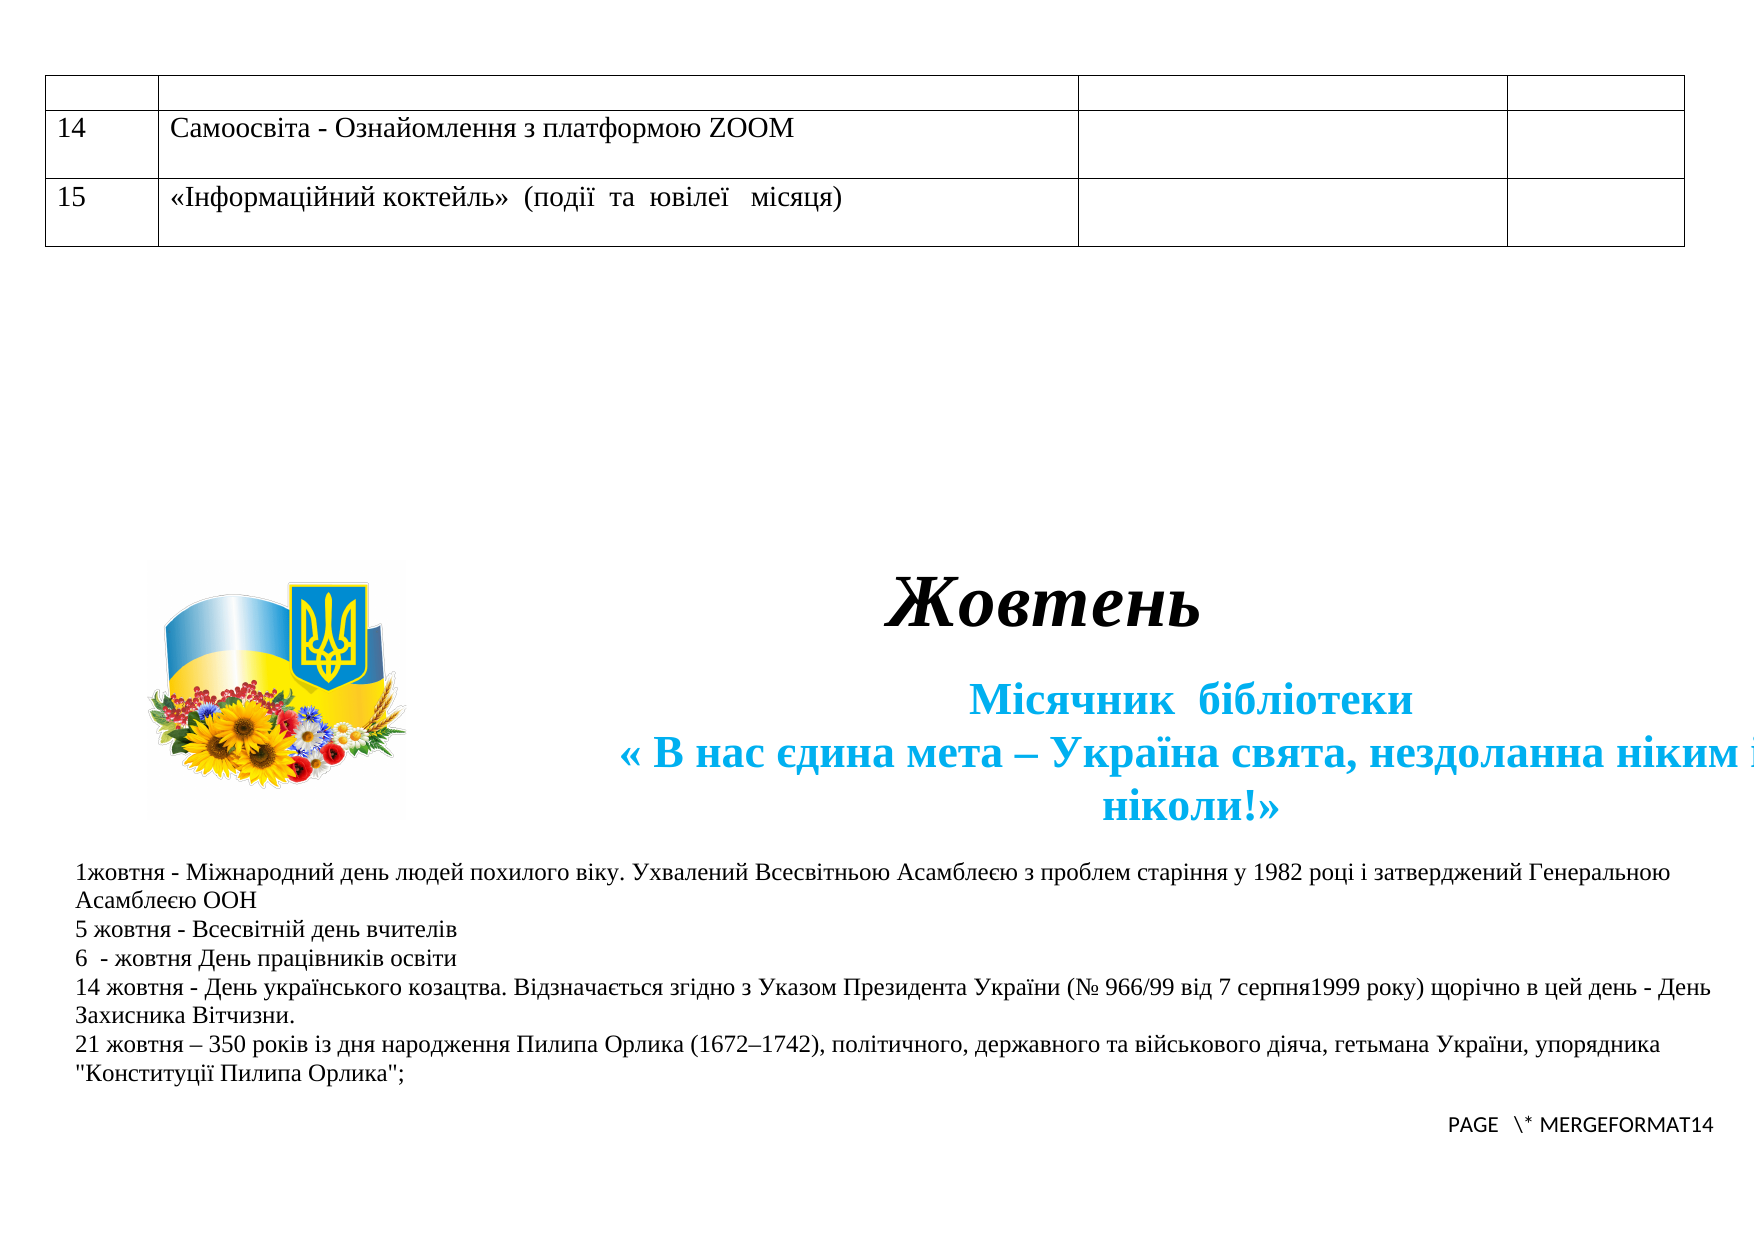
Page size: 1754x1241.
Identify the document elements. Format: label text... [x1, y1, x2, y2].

table_cell 15 [46, 179, 158, 246]
text 14 жовтня - День українського козацтва. Відзначається згідно з Указом Президента України (№ 966/99 від 7 серпня1999 року) щорічно в цей день - День Захисника Вітчизни. [75, 972, 1714, 1029]
text 21 жовтня – 350 років із дня народження Пилипа Орлика (1672–1742), політичного, державного та військового діяча, гетьмана України, упорядника "Конституції Пилипа Орлика"; [75, 1029, 1714, 1087]
text 6 - жовтня День працівників освіти [75, 943, 1714, 972]
table_cell «Інформаційний коктейль» (події та ювілеї місяця) [159, 179, 1078, 246]
table_cell [1508, 76, 1684, 109]
table_cell Самоосвіта - Ознайомлення з платформою ZOOM [159, 111, 1078, 178]
table_cell [1079, 76, 1507, 109]
text 1жовтня - Міжнародний день людей похилого віку. Ухвалений Всесвітньою Асамблеєю з проблем старіння у 1982 році і затверджений Генеральною Асамблеєю ООН [75, 857, 1714, 914]
picture [147, 560, 407, 819]
table_cell [1508, 179, 1684, 246]
table_cell [1508, 111, 1684, 178]
table_cell 13 [46, 76, 158, 109]
table_cell [1079, 179, 1507, 246]
table_cell 14 [46, 111, 158, 178]
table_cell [159, 76, 1078, 109]
table_cell [1079, 111, 1507, 178]
text 5 жовтня - Всесвітній день вчителів [75, 914, 1714, 943]
